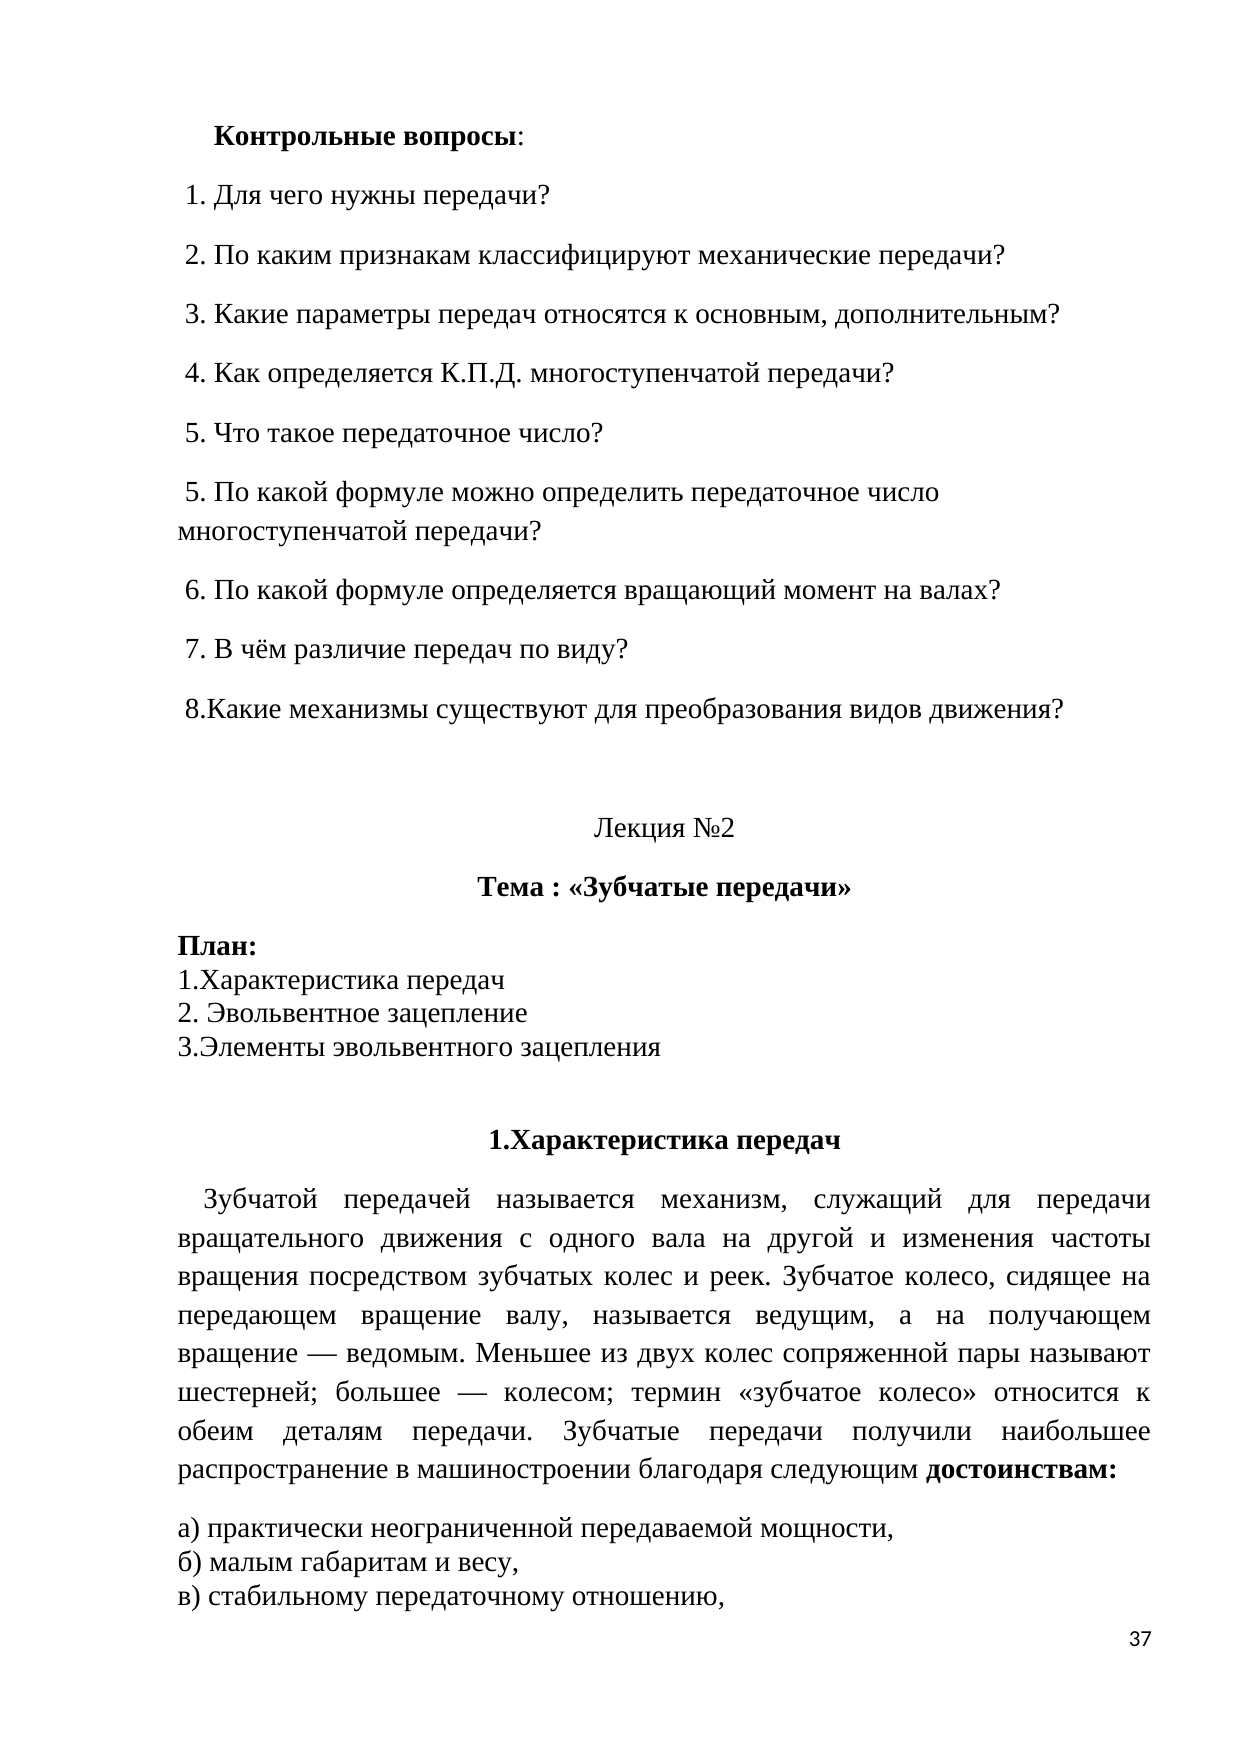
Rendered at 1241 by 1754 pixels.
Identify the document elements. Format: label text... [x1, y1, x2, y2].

text 6. По какой формуле определяется вращающий момент на валах? [177, 572, 1152, 606]
text 2. Эвольвентное зацепление [177, 996, 1152, 1029]
text Лекция №2 [177, 810, 1152, 843]
text 2. По каким признакам классифицируют механические передачи? [177, 237, 1152, 270]
text б) малым габаритам и весу, [177, 1544, 1152, 1578]
text 3. Какие параметры передач относятся к основным, дополнительным? [177, 296, 1152, 330]
text Контрольные вопросы: [177, 118, 1152, 152]
text 7. В чём различие передач по виду? [177, 632, 1152, 665]
text 5. По какой формуле можно определить передаточное число многоступенчатой передачи? [177, 474, 1152, 546]
text 8.Какие механизмы существуют для преобразования видов движения? [177, 691, 1152, 724]
text 1.Характеристика передач [177, 962, 1152, 996]
text План: [177, 928, 1152, 962]
text в) стабильному передаточному отношению, [177, 1578, 1152, 1611]
text 5. Что такое передаточное число? [177, 415, 1152, 448]
text 1.Характеристика передач [177, 1122, 1152, 1156]
text 3.Элементы эвольвентного зацепления [177, 1029, 1152, 1063]
text а) практически неограниченной передаваемой мощности, [177, 1511, 1152, 1544]
text Тема : «Зубчатые передачи» [177, 869, 1152, 903]
text Зубчатой передачей называется механизм, служащий для передачи вращательного движения с одного вала на другой и изменения частоты вращения посредством зубчатых колес и реек. Зубчатое колесо, сидящее на передающем вращение валу, называется ведущим, а на получающем вращение — ведомым. Меньшее из двух колес сопряженной пары называют шестерней; большее — колесом; термин «зубчатое колесо» относится к обеим деталям передачи. Зубчатые передачи получили наибольшее распространение в машиностроении благодаря следующим достоинствам: [177, 1181, 1152, 1485]
text 1. Для чего нужны передачи? [177, 177, 1152, 211]
text 4. Как определяется К.П.Д. многоступенчатой передачи? [177, 356, 1152, 389]
